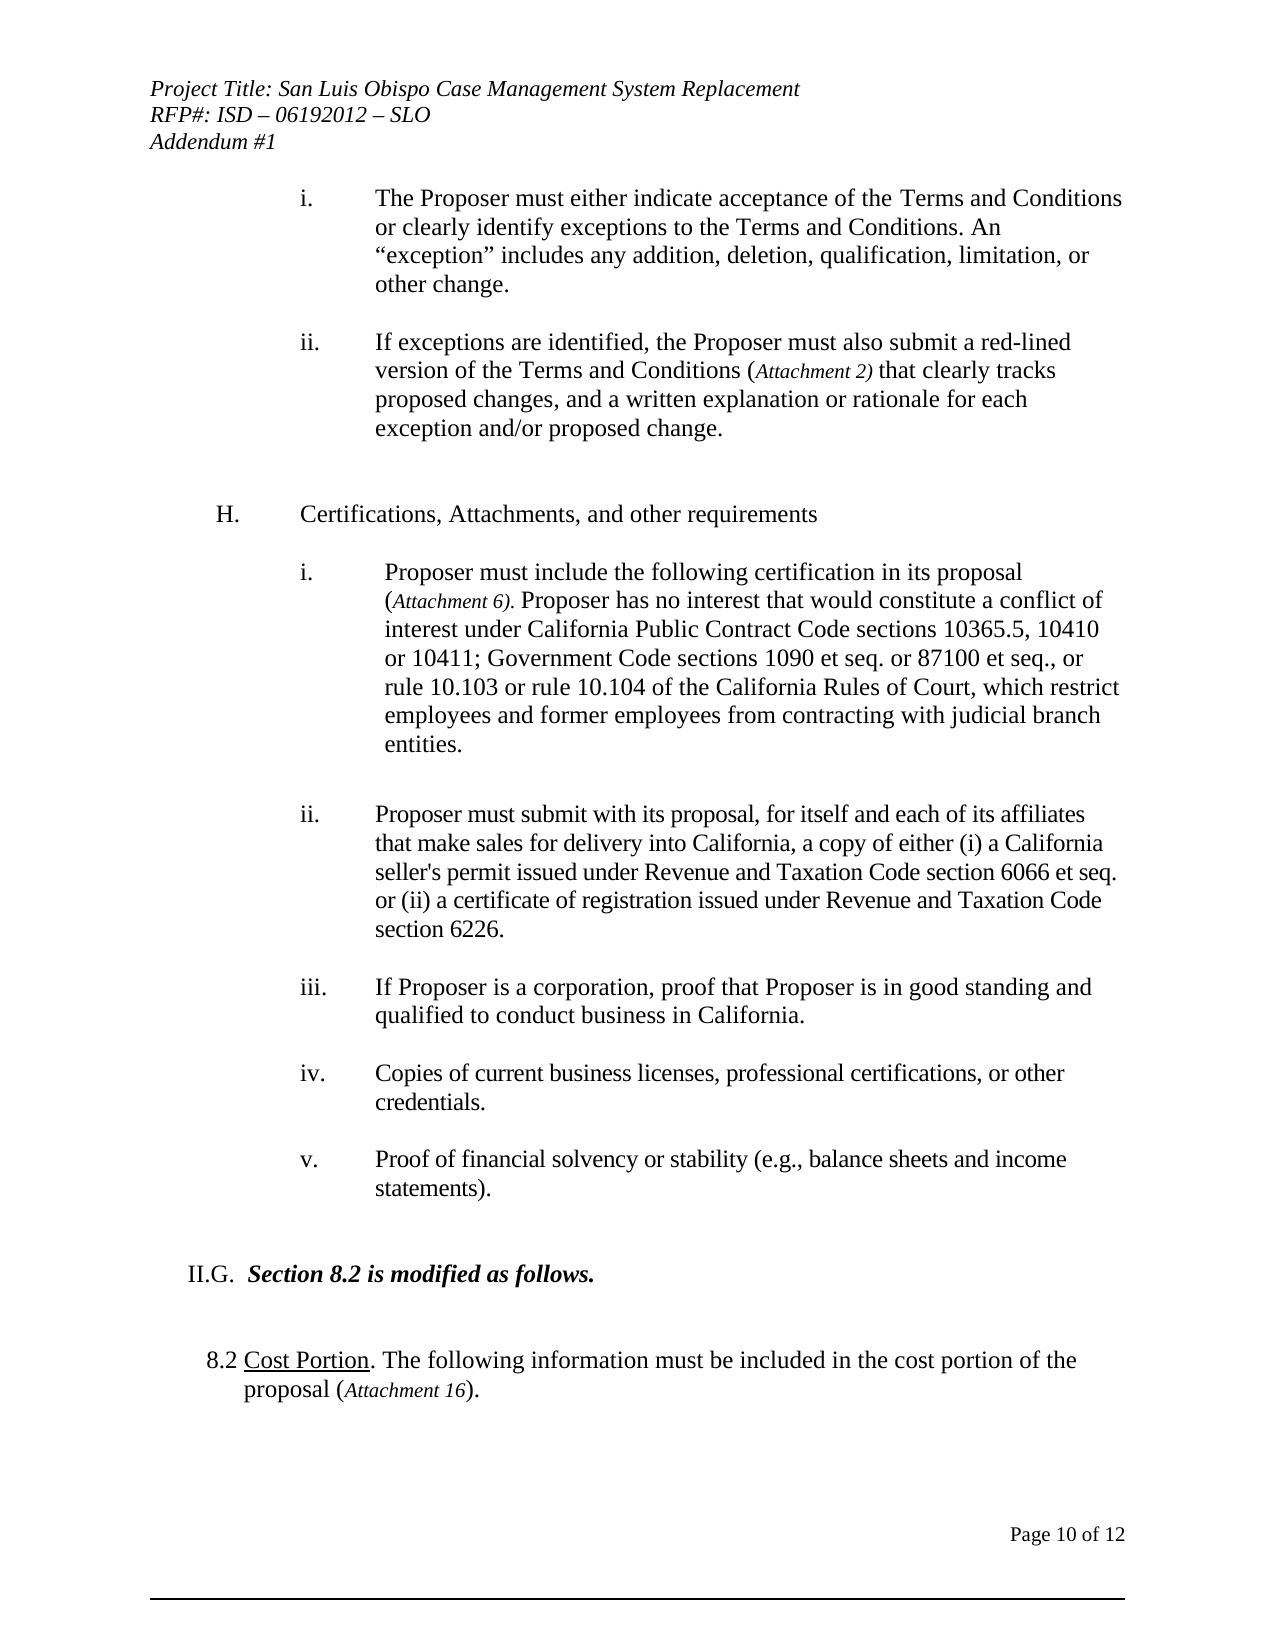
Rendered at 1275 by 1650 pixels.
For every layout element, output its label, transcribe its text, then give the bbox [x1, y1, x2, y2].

text 8.2 Cost Portion. The following information must be included in the cost portion of the proposal (Attachment 16). [206, 1345, 1125, 1403]
text iii. If Proposer is a corporation, proof that Proposer is in good standing and qualified to conduct business in California. [300, 972, 1125, 1029]
text i. Proposer must include the following certification in its proposal (Attachment 6). Proposer has no interest that would constitute a conflict of interest under California Public Contract Code sections 10365.5, 10410 or 10411; Government Code sections 1090 et seq. or 87100 et seq., or rule 10.103 or rule 10.104 of the California Rules of Court, which restrict employees and former employees from contracting with judicial branch entities. [300, 557, 1125, 758]
list H. Certifications, Attachments, and other requirements [216, 499, 1125, 528]
text iv. Copies of current business licenses, professional certifications, or other credentials. [300, 1058, 1125, 1115]
list i. The Proposer must either indicate acceptance of the Terms and Conditions or clearly identify exceptions to the Terms and Conditions. An “exception” includes any addition, deletion, qualification, limitation, or other change. [300, 183, 1125, 298]
text v. Proof of financial solvency or stability (e.g., balance sheets and income statements). [300, 1144, 1125, 1202]
text ii. Proposer must submit with its proposal, for itself and each of its affiliates that make sales for delivery into California, a copy of either (i) a California seller's permit issued under Revenue and Taxation Code section 6066 et seq. or (ii) a certificate of registration issued under Revenue and Taxation Code section 6226. [300, 799, 1125, 943]
list ii. If exceptions are identified, the Proposer must also submit a red-lined version of the Terms and Conditions (Attachment 2) that clearly tracks proposed changes, and a written explanation or rationale for each exception and/or proposed change. [300, 327, 1125, 442]
list II.G. Section 8.2 is modified as follows. [187, 1259, 1125, 1288]
